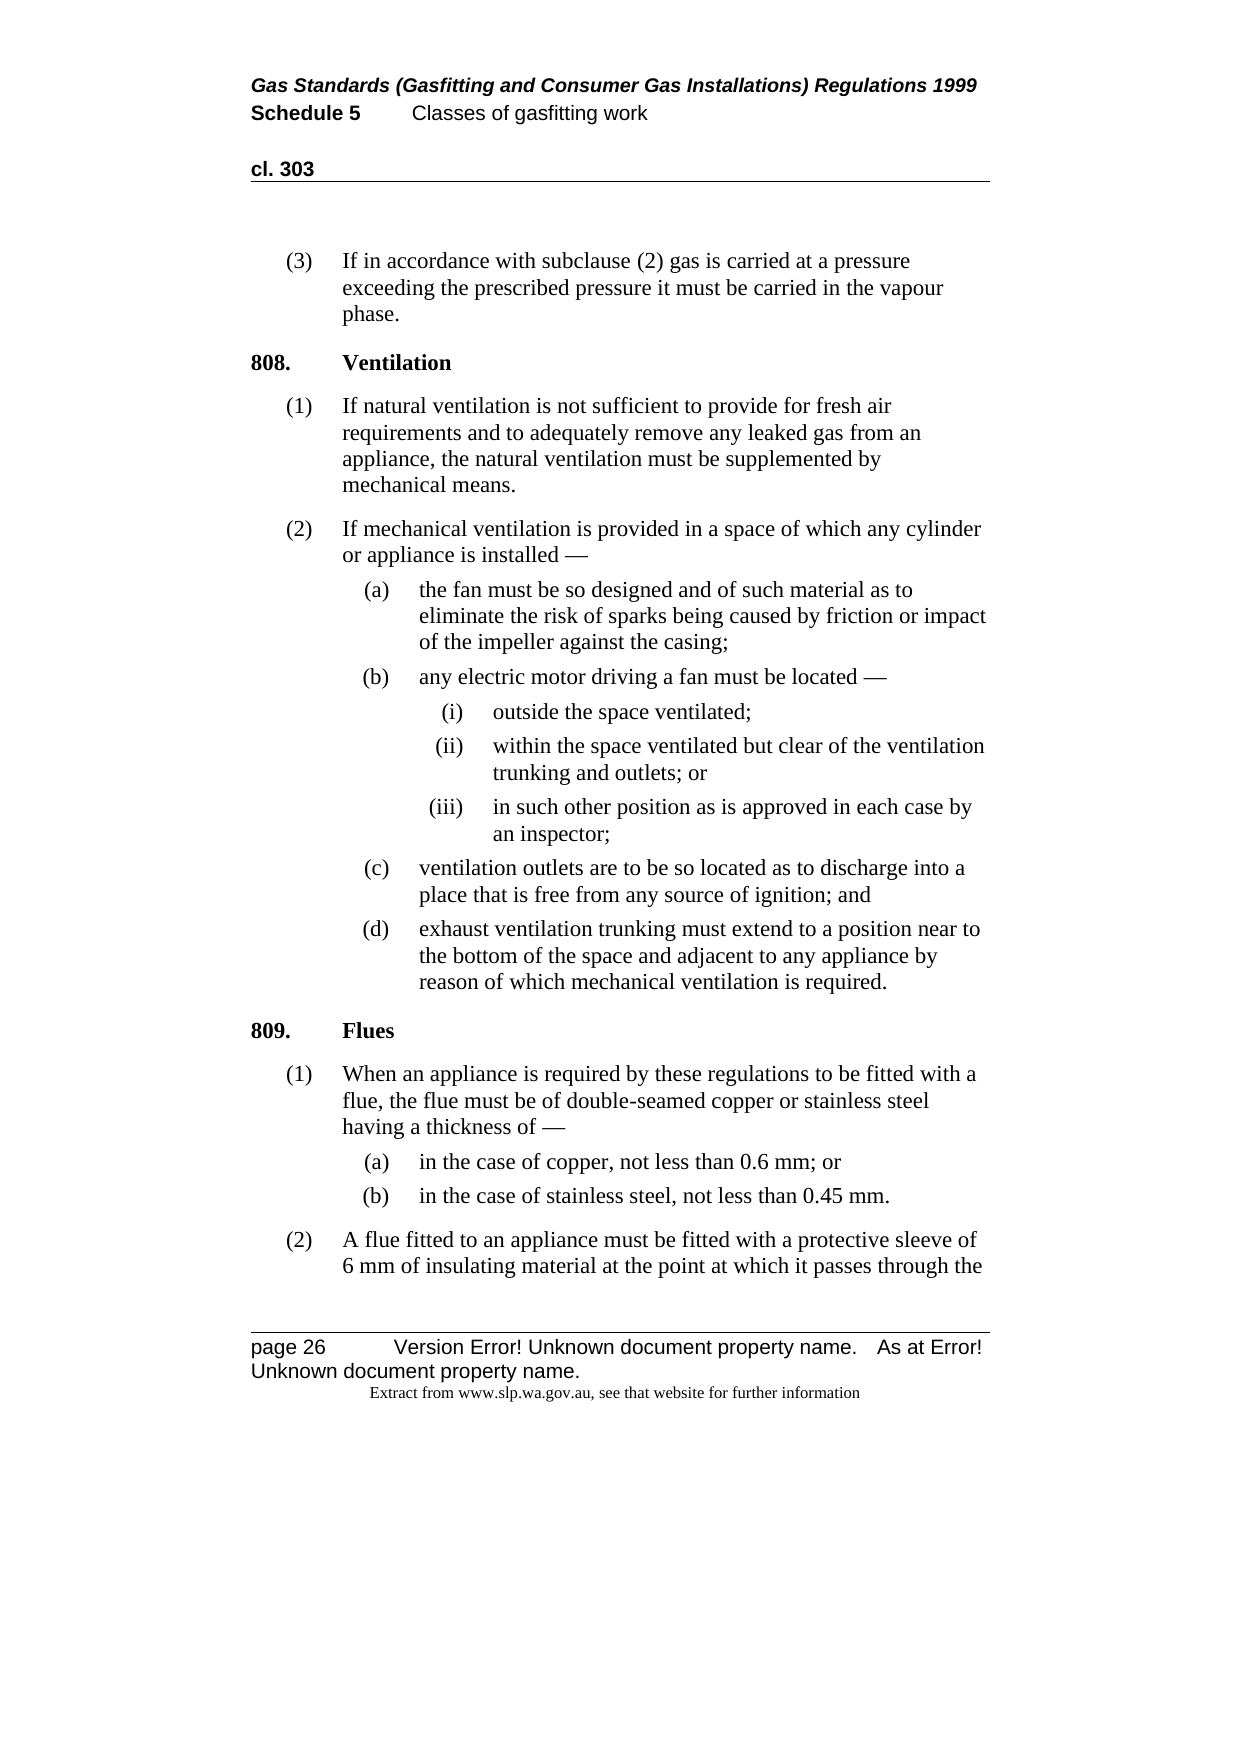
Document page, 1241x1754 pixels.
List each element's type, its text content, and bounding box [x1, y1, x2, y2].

text (1) If natural ventilation is not sufficient to provide for fresh air requirements and to adequately remove any leaked gas from an appliance, the natural ventilation must be supplemented by mechanical means. [251, 392, 990, 498]
text (d) exhaust ventilation trunking must extend to a position near to the bottom of the space and adjacent to any appliance by reason of which mechanical ventilation is required. [251, 916, 990, 994]
text (c) ventilation outlets are to be so located as to discharge into a place that is free from any source of ignition; and [251, 854, 990, 907]
text (2) If mechanical ventilation is provided in a space of which any cylinder or appliance is installed — [251, 514, 990, 567]
text (i) outside the space ventilated; [251, 698, 990, 724]
text (a) in the case of copper, not less than 0.6 mm; or [251, 1148, 990, 1174]
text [251, 1226, 990, 1278]
subtitle 808. Ventilation [251, 349, 990, 376]
text (iii) in such other position as is approved in each case by an inspector; [251, 793, 990, 846]
text (a) the fan must be so designed and of such material as to eliminate the risk of sparks being caused by friction or impact of the impeller against the casing; [251, 576, 990, 655]
text (ii) within the space ventilated but clear of the ventilation trunking and outlets; or [251, 732, 990, 785]
subtitle 809. Flues [251, 1017, 990, 1044]
text (b) any electric motor driving a fan must be located — [251, 663, 990, 689]
text (b) in the case of stainless steel, not less than 0.45 mm. [251, 1183, 990, 1209]
text (1) When an appliance is required by these regulations to be fitted with a flue, the flue must be of double-seamed copper or stainless steel having a thickness of — [251, 1061, 990, 1139]
text (3) If in accordance with subclause (2) gas is carried at a pressure exceeding the prescribed pressure it must be carried in the vapour phase. [251, 247, 990, 327]
